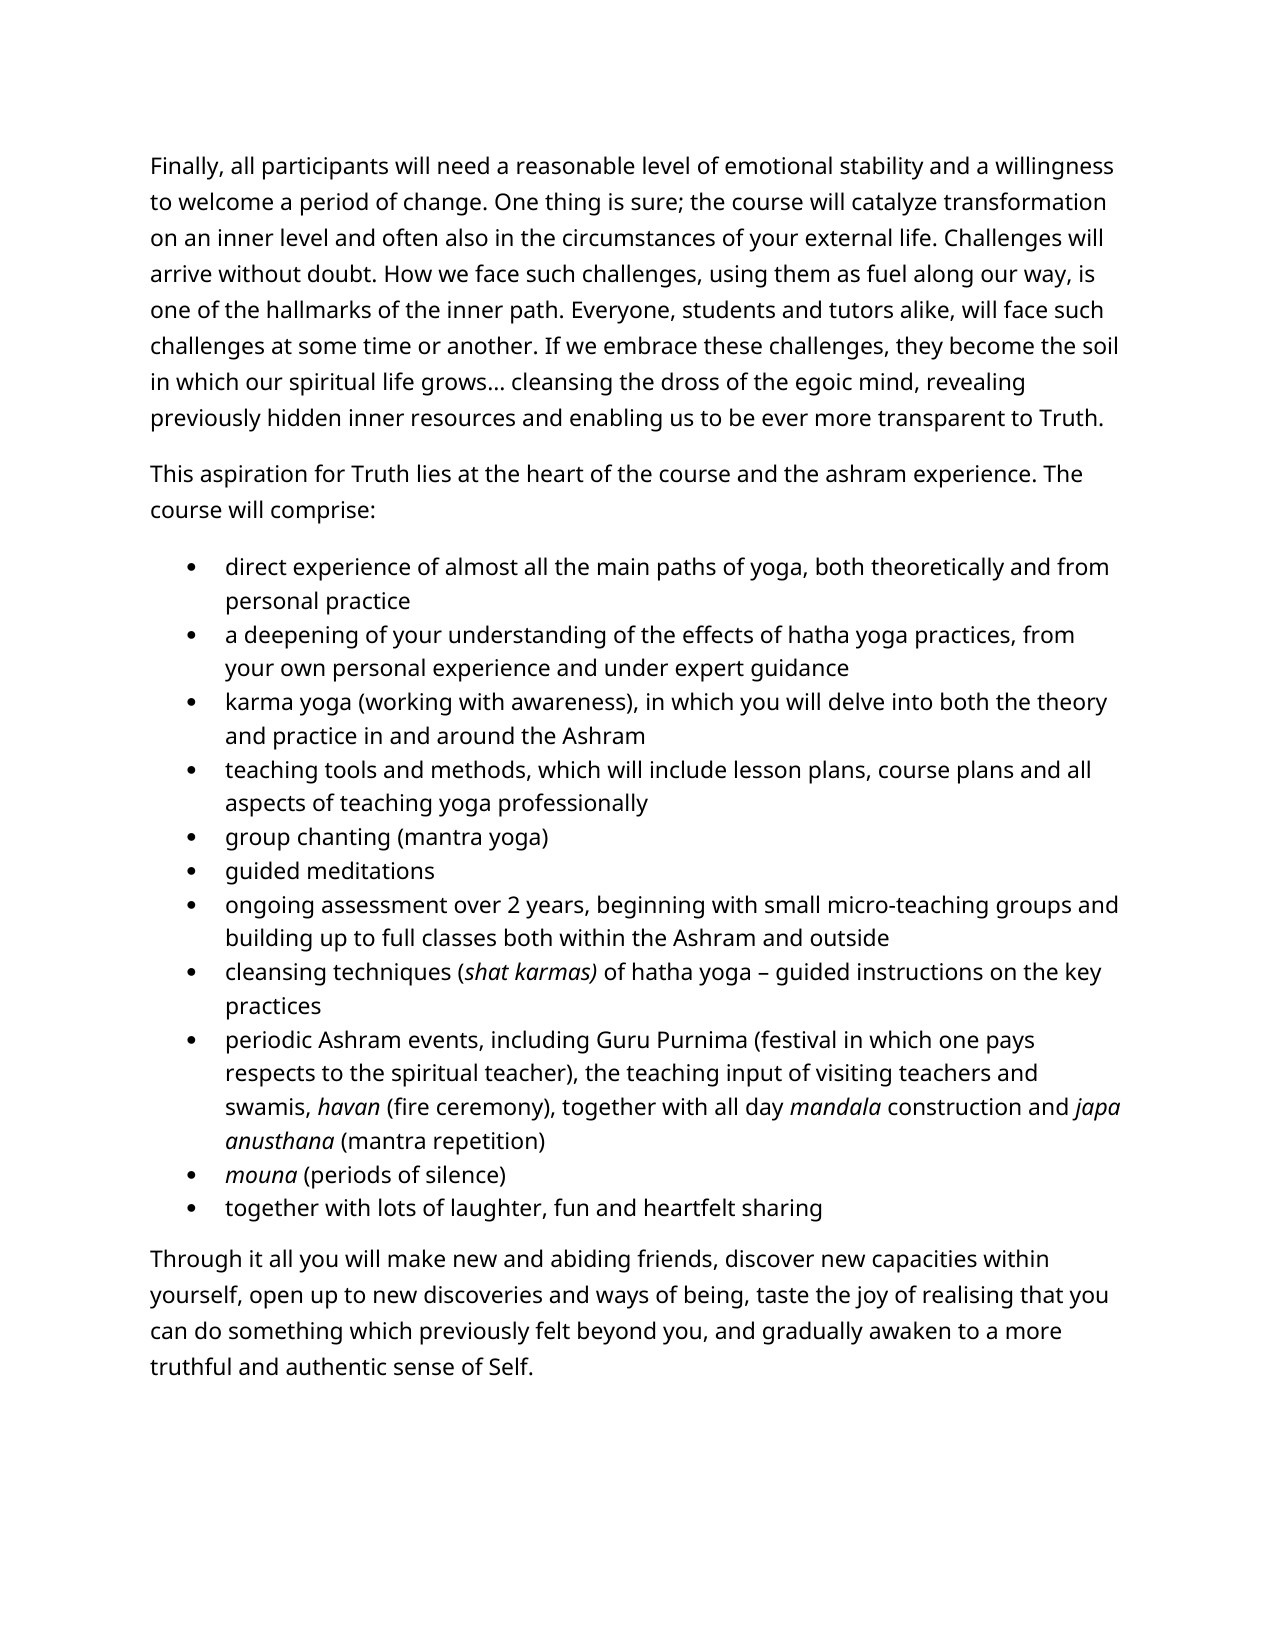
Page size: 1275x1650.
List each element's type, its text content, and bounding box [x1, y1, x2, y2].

list teaching tools and methods, which will include lesson plans, course plans and all aspects of teaching yoga professionally [187, 753, 1125, 818]
list cleansing techniques (shat karmas) of hatha yoga – guided instructions on the key practices [187, 956, 1125, 1021]
list guided meditations [187, 855, 1125, 886]
list mouna (periods of silence) [187, 1158, 1125, 1190]
list karma yoga (working with awareness), in which you will delve into both the theory and practice in and around the Ashram [187, 686, 1125, 751]
text Finally, all participants will need a reasonable level of emotional stability and a willingness to welcome a period of change. One thing is sure; the course will catalyze transformation on an inner level and often also in the circumstances of your external life. Challenges will arrive without doubt. How we face such challenges, using them as fuel along our way, is one of the hallmarks of the inner path. Everyone, students and tutors alike, will face such challenges at some time or another. If we embrace these challenges, they become the soil in which our spiritual life grows… cleansing the dross of the egoic mind, revealing previously hidden inner resources and enabling us to be ever more transparent to Truth. [150, 150, 1125, 433]
list ongoing assessment over 2 years, beginning with small micro-teaching groups and building up to full classes both within the Ashram and outside [187, 888, 1125, 953]
text This aspiration for Truth lies at the heart of the course and the ashram experience. The course will comprise: [150, 458, 1125, 526]
list direct experience of almost all the main paths of yoga, both theoretically and from personal practice [187, 551, 1125, 616]
list a deepening of your understanding of the effects of hatha yoga practices, from your own personal experience and under expert guidance [187, 618, 1125, 683]
list together with lots of laughter, fun and heartfelt sharing [187, 1192, 1125, 1223]
list periodic Ashram events, including Guru Purnima (festival in which one pays respects to the spiritual teacher), the teaching input of visiting teachers and swamis, havan (fire ceremony), together with all day mandala construction and japa anusthana (mantra repetition) [187, 1023, 1125, 1156]
list group chanting (mantra yoga) [187, 821, 1125, 852]
text Through it all you will make new and abiding friends, discover new capacities within yourself, open up to new discoveries and ways of being, taste the joy of realising that you can do something which previously felt beyond you, and gradually awaken to a more truthful and authentic sense of Self. [150, 1243, 1125, 1382]
